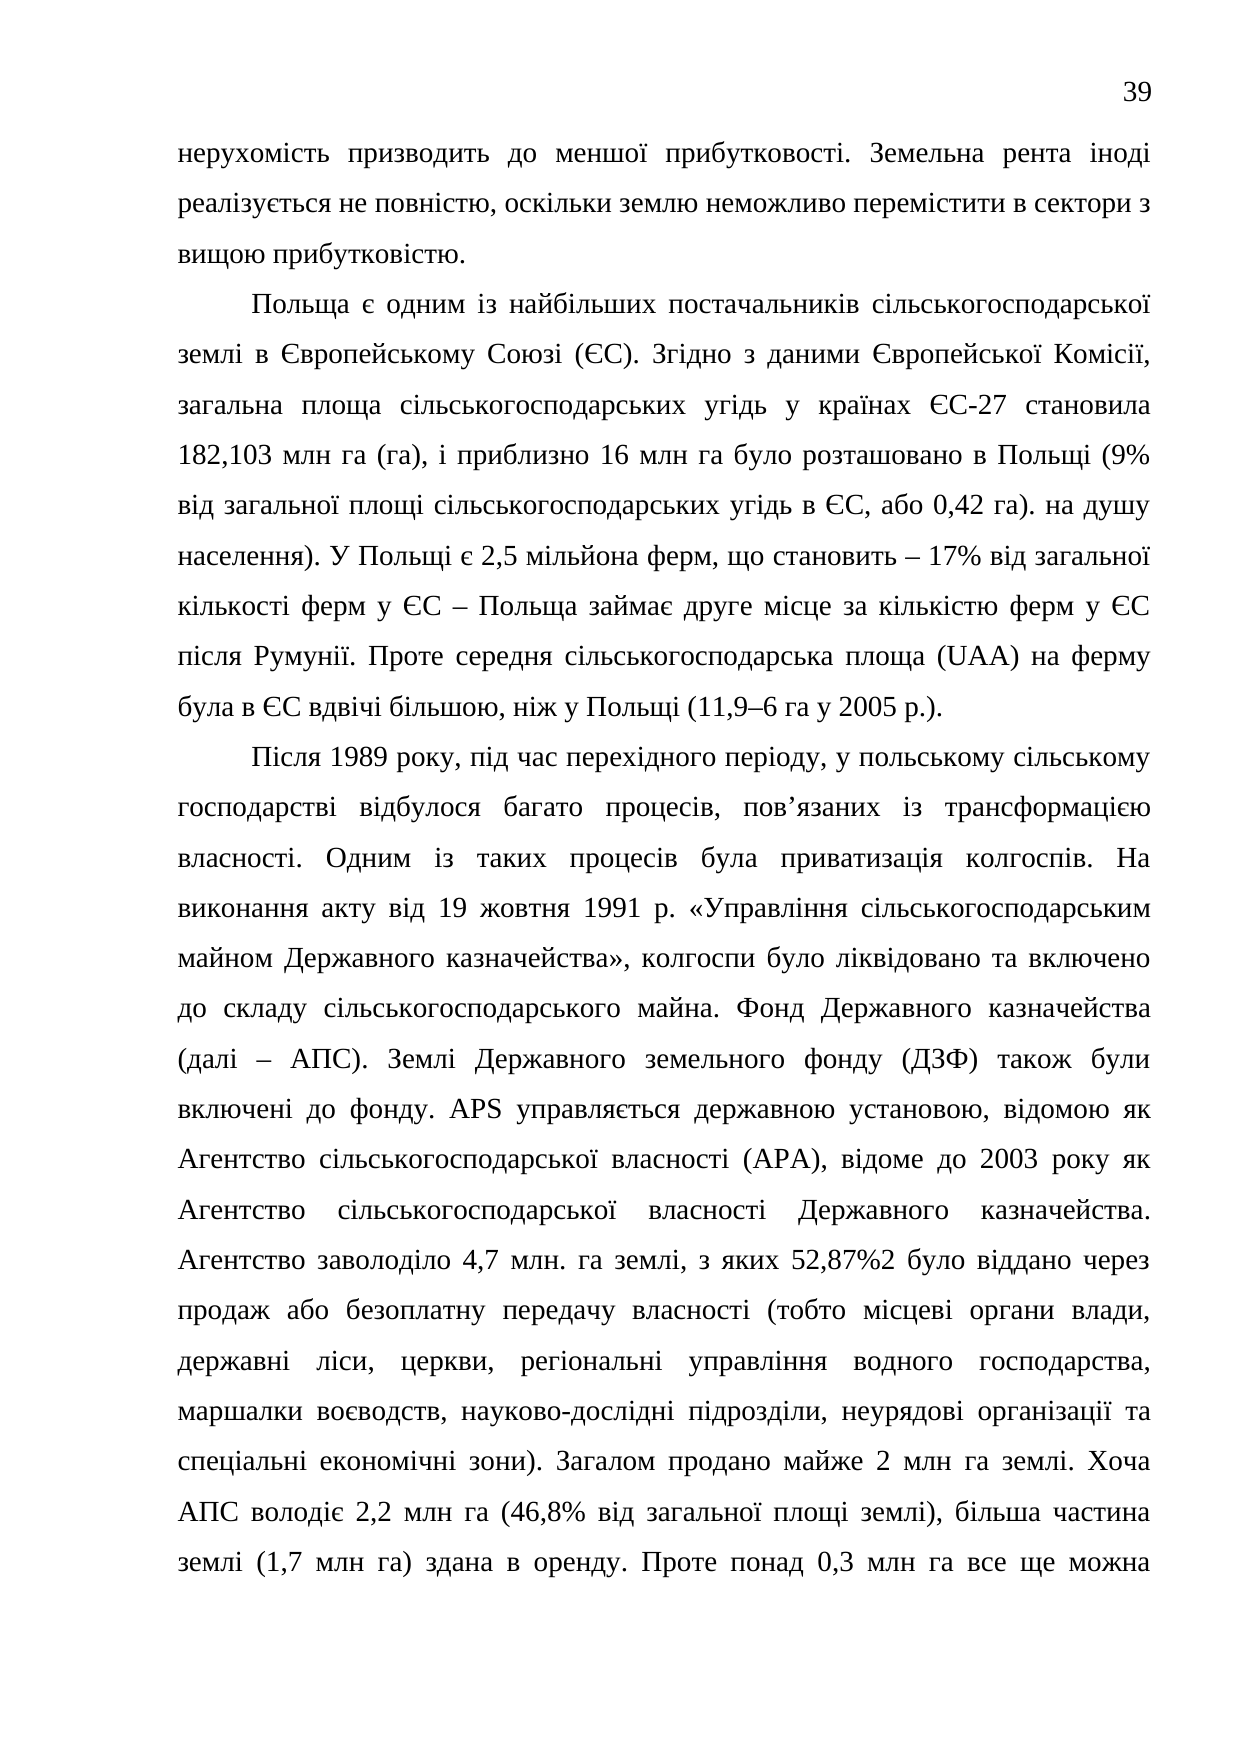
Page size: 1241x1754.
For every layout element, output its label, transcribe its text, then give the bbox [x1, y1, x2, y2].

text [177, 135, 1152, 269]
text Польща є одним із найбільших постачальників сільськогосподарської землі в Європейському Союзі (ЄС). Згідно з даними Європейської Комісії, загальна площа сільськогосподарських угідь у країнах ЄС-27 становила 182,103 млн га (га), і приблизно 16 млн га було розташовано в Польщі (9% від загальної площі сільськогосподарських угідь в ЄС, або 0,42 га). на душу населення). У Польщі є 2,5 мільйона ферм, що становить – 17% від загальної кількості ферм у ЄС – Польща займає друге місце за кількістю ферм у ЄС після Румунії. Проте середня сільськогосподарська площа (UAA) на ферму була в ЄС вдвічі більшою, ніж у Польщі (11,9–6 га у 2005 р.). [177, 286, 1152, 722]
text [177, 739, 1152, 1578]
